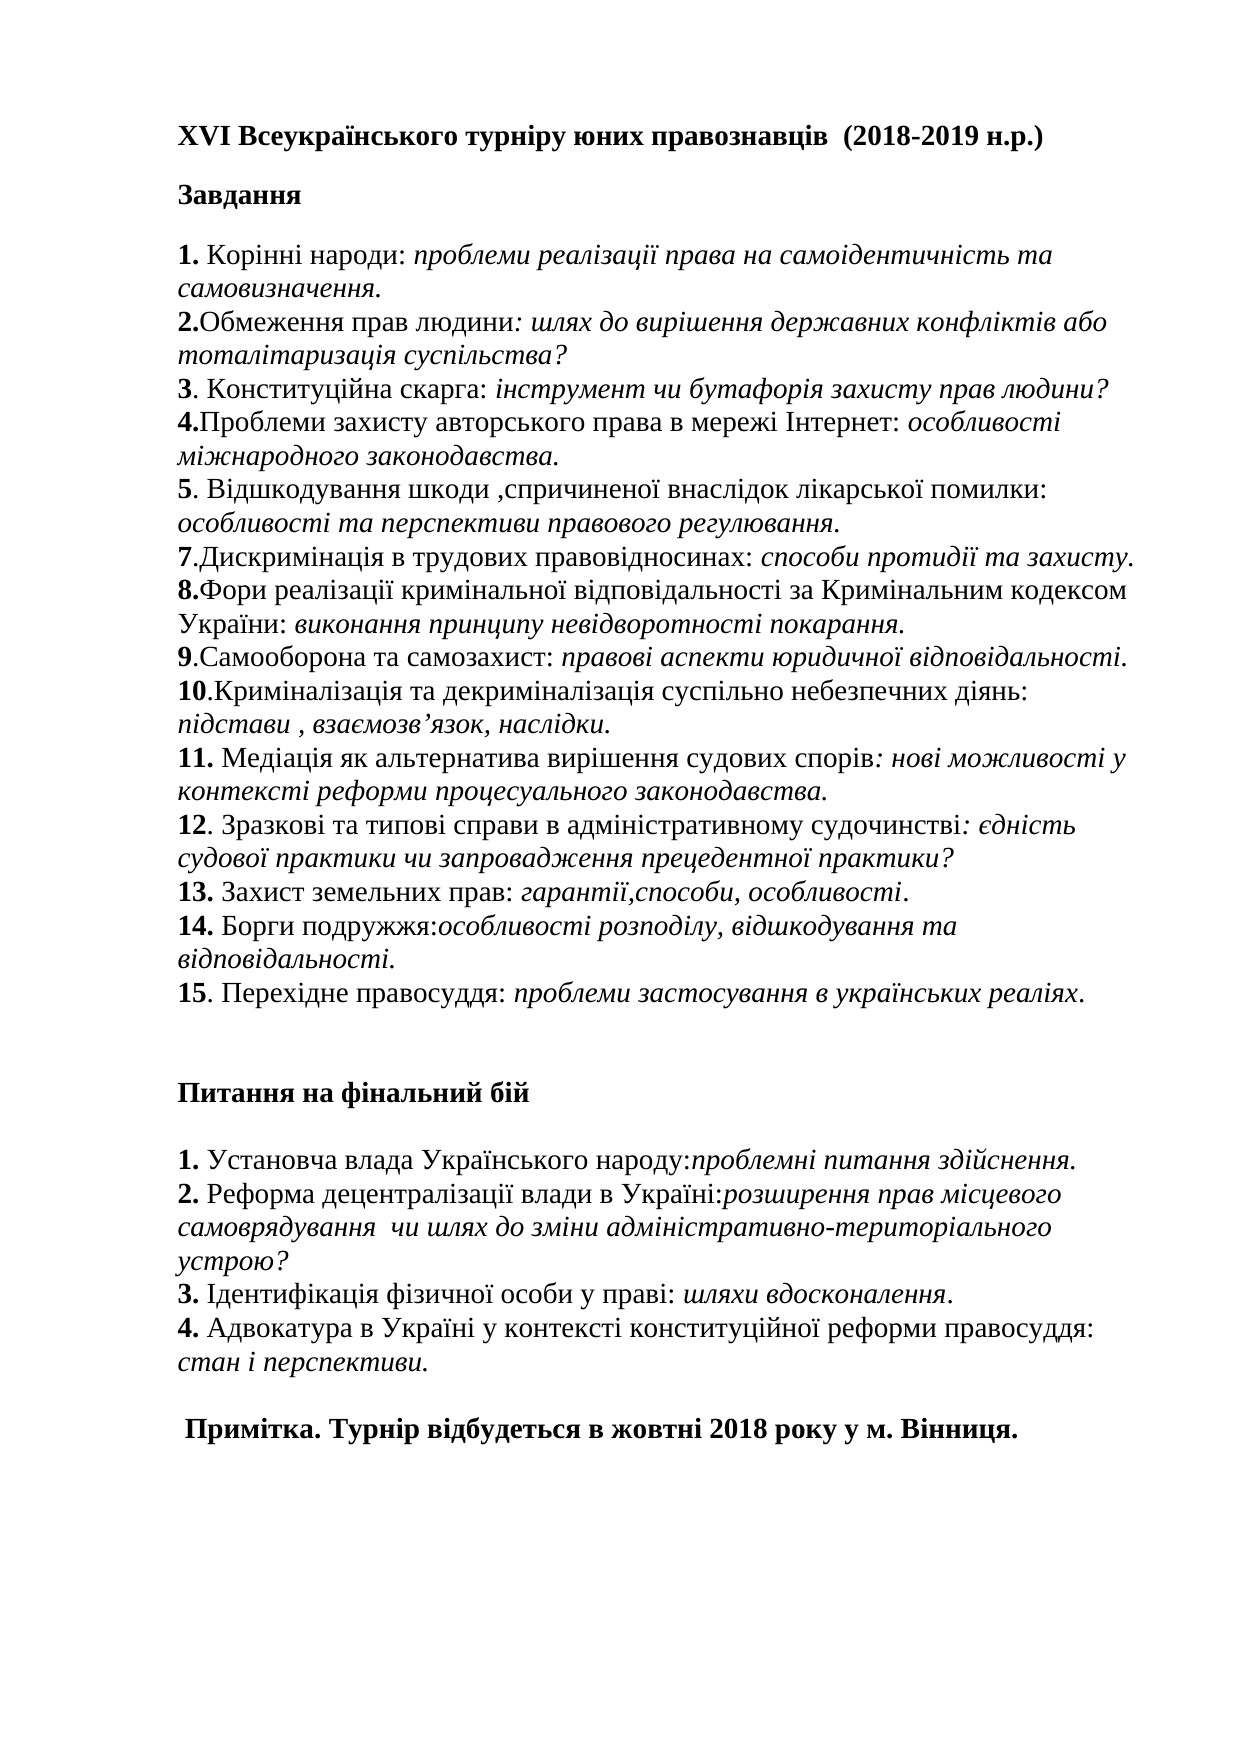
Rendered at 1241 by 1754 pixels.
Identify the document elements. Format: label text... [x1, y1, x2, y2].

text 4.Проблеми захисту авторського права в мережі Інтернет: особливості міжнародного законодавства. [177, 404, 1152, 472]
text 2. Реформа децентралізації влади в Україні:розширення прав місцевого самоврядування чи шлях до зміни адміністративно-територіального устрою? [177, 1176, 1152, 1277]
text 11. Медіація як альтернатива вирішення судових спорів: нові можливості у контексті реформи процесуального законодавства. [177, 740, 1152, 807]
text Примітка. Турнір відбудеться в жовтні 2018 року у м. Вінниця. [177, 1411, 1152, 1444]
text Завдання [177, 177, 1152, 211]
text 4. Адвокатура в Україні у контексті конституційної реформи правосуддя: стан і перспективи. [177, 1310, 1152, 1377]
text 12. Зразкові та типові справи в адміністративному судочинстві: єдність судової практики чи запровадження прецедентної практики? [177, 807, 1152, 874]
text 3. Ідентифікація фізичної особи у праві: шляхи вдосконалення. [177, 1277, 1152, 1310]
text 1. Корінні народи: проблеми реалізації права на самоідентичність та самовизначення. [177, 237, 1152, 304]
text 5. Відшкодування шкоди ,спричиненої внаслідок лікарської помилки: особливості та перспективи правового регулювання. [177, 472, 1152, 539]
text 3. Конституційна скарга: інструмент чи бутафорія захисту прав людини? [177, 371, 1152, 404]
text ХVІ Всеукраїнського турніру юних правознавців (2018-2019 н.р.) [177, 118, 1152, 152]
text 13. Захист земельних прав: гарантії,способи, особливості. [177, 874, 1152, 908]
text 8.Фори реалізації кримінальної відповідальності за Кримінальним кодексом України: виконання принципу невідворотності покарання. [177, 572, 1152, 639]
text 7.Дискримінація в трудових правовідносинах: способи протидії та захисту. [177, 539, 1152, 572]
text 14. Борги подружжя:особливості розподілу, відшкодування та відповідальності. [177, 908, 1152, 975]
text Питання на фінальний бій [177, 1075, 1152, 1109]
text 2.Обмеження прав людини: шлях до вирішення державних конфліктів або тоталітаризація суспільства? [177, 304, 1152, 371]
text 1. Установча влада Українського народу:проблемні питання здійснення. [177, 1142, 1152, 1176]
text підстави , взаємозв’язок, наслідки. [177, 706, 1152, 740]
text 10.Криміналізація та декриміналізація суспільно небезпечних діянь: [177, 673, 1152, 706]
text 9.Самооборона та самозахист: правові аспекти юридичної відповідальності. [177, 639, 1152, 673]
text 15. Перехідне правосуддя: проблеми застосування в українських реаліях. [177, 975, 1152, 1008]
